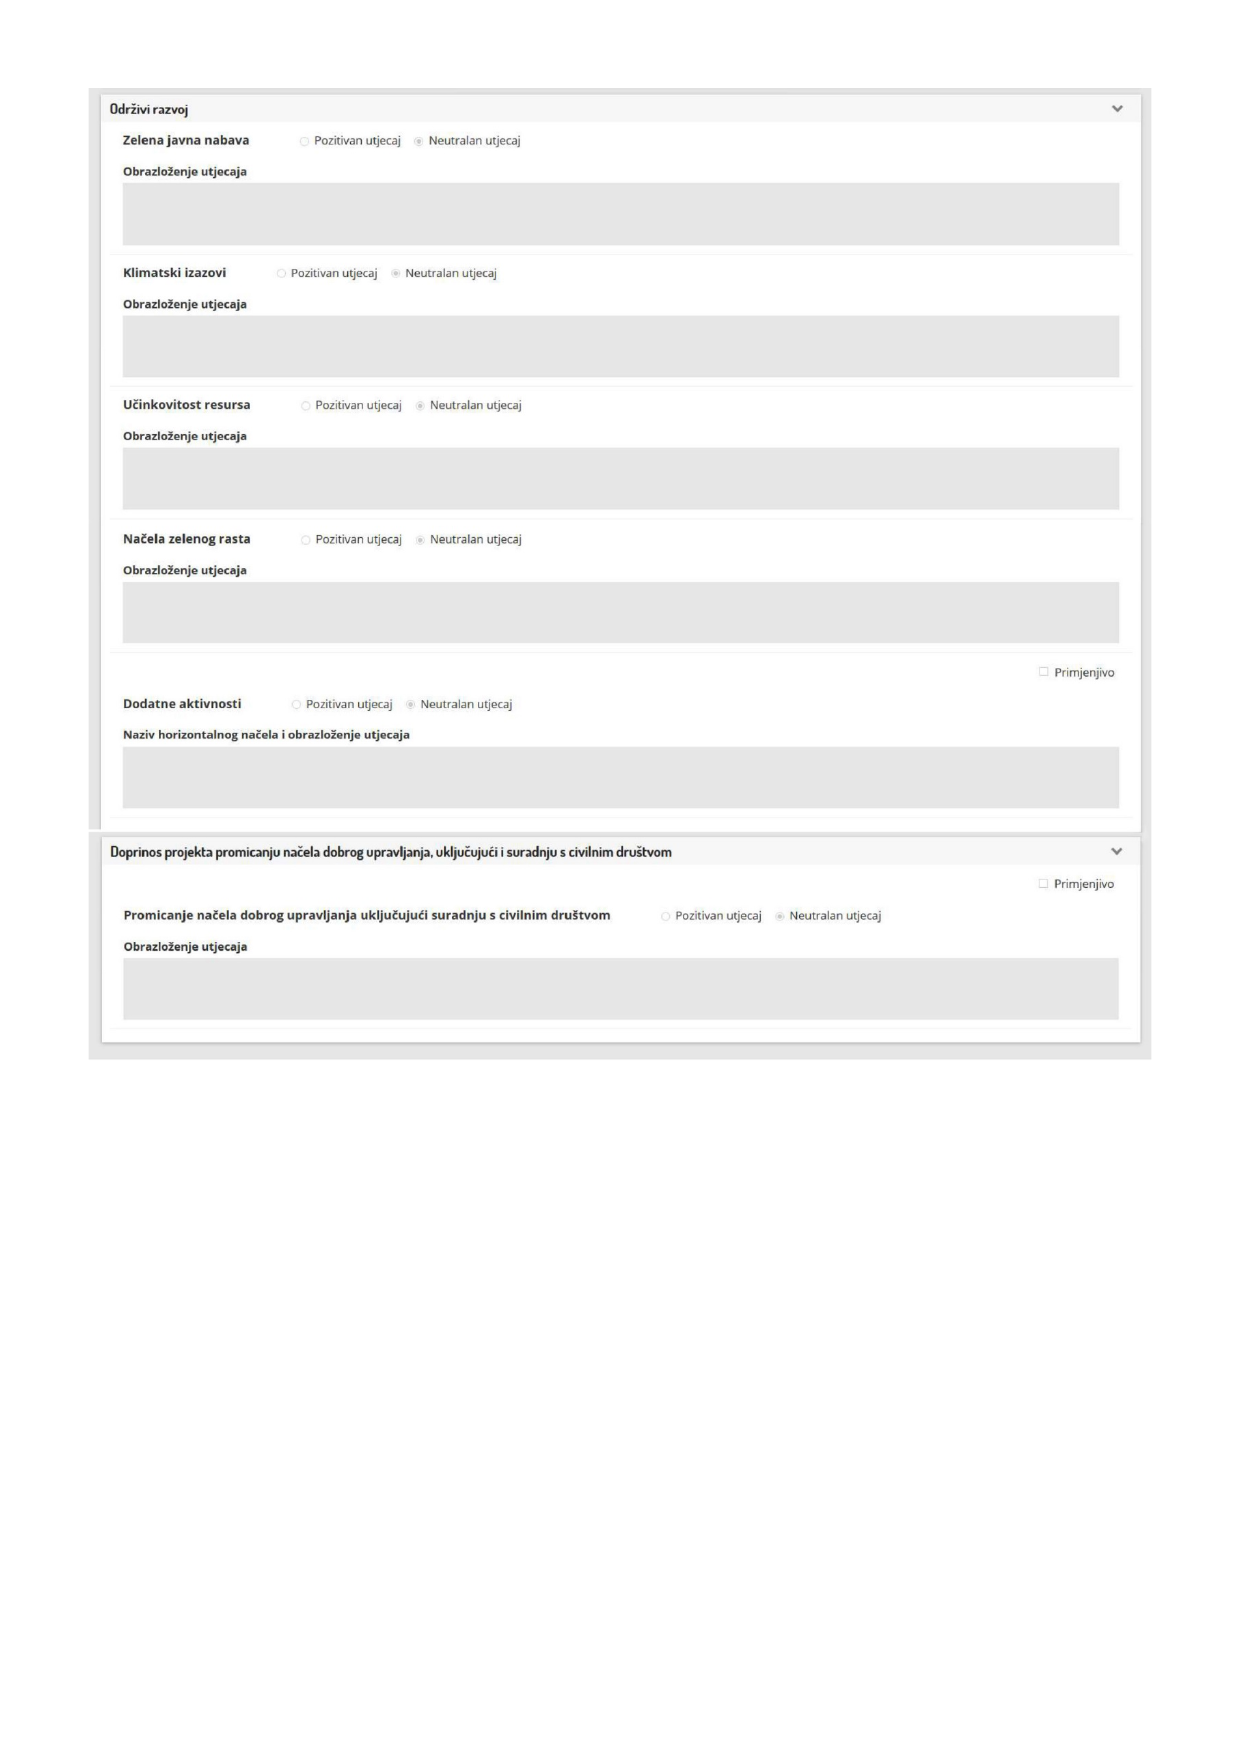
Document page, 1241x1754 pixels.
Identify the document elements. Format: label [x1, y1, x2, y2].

picture [88, 88, 1152, 1113]
